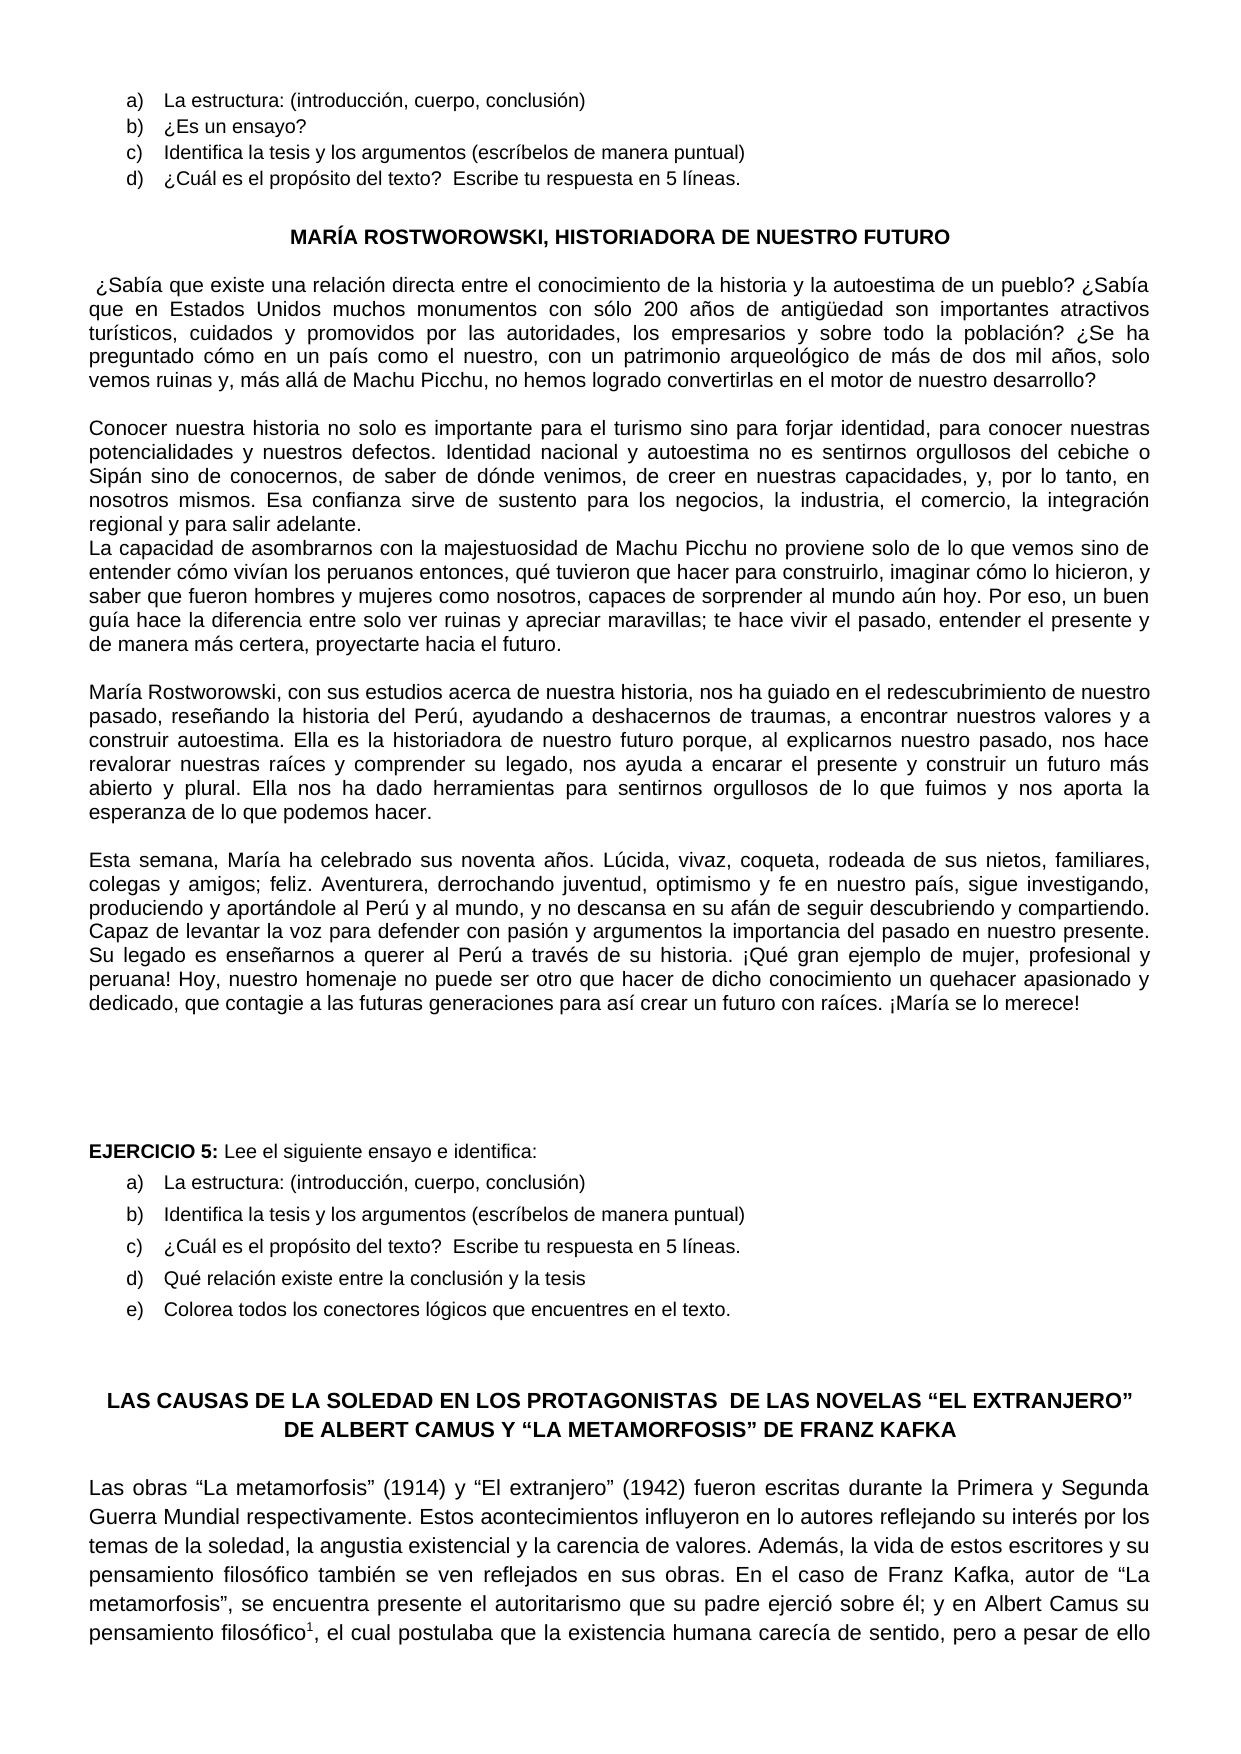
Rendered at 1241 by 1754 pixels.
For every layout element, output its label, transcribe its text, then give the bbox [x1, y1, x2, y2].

list ¿Es un ensayo? [126, 115, 1152, 137]
list La estructura: (introducción, cuerpo, conclusión) [126, 1171, 1152, 1194]
list ¿Cuál es el propósito del texto? Escribe tu respuesta en 5 líneas. [126, 167, 1152, 189]
text LAS CAUSAS DE LA SOLEDAD EN LOS PROTAGONISTAS DE LAS NOVELAS “EL EXTRANJERO” DE ALBERT CAMUS Y “LA METAMORFOSIS” DE FRANZ KAFKA [89, 1388, 1152, 1442]
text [89, 1475, 1152, 1645]
list Identifica la tesis y los argumentos (escríbelos de manera puntual) [126, 141, 1152, 163]
list Colorea todos los conectores lógicos que encuentres en el texto. [126, 1298, 1152, 1321]
text MARÍA ROSTWOROWSKI, HISTORIADORA DE NUESTRO FUTURO [89, 224, 1152, 248]
list La estructura: (introducción, cuerpo, conclusión) [126, 89, 1152, 111]
text Conocer nuestra historia no solo es importante para el turismo sino para forjar identidad, para conocer nuestras potencialidades y nuestros defectos. Identidad nacional y autoestima no es sentirnos orgullosos del cebiche o Sipán sino de conocernos, de saber de dónde venimos, de creer en nuestras capacidades, y, por lo tanto, en nosotros mismos. Esa confianza sirve de sustento para los negocios, la industria, el comercio, la integración regional y para salir adelante. [89, 416, 1152, 536]
text Esta semana, María ha celebrado sus noventa años. Lúcida, vivaz, coqueta, rodeada de sus nietos, familiares, colegas y amigos; feliz. Aventurera, derrochando juventud, optimismo y fe en nuestro país, sigue investigando, produciendo y aportándole al Perú y al mundo, y no descansa en su afán de seguir descubriendo y compartiendo. Capaz de levantar la voz para defender con pasión y argumentos la importancia del pasado en nuestro presente. Su legado es enseñarnos a querer al Perú a través de su historia. ¡Qué gran ejemplo de mujer, profesional y peruana! Hoy, nuestro homenaje no puede ser otro que hacer de dicho conocimiento un quehacer apasionado y dedicado, que contagie a las futuras generaciones para así crear un futuro con raíces. ¡María se lo merece! [89, 847, 1152, 1015]
text María Rostworowski, con sus estudios acerca de nuestra historia, nos ha guiado en el redescubrimiento de nuestro pasado, reseñando la historia del Perú, ayudando a deshacernos de traumas, a encontrar nuestros valores y a construir autoestima. Ella es la historiadora de nuestro futuro porque, al explicarnos nuestro pasado, nos hace revalorar nuestras raíces y comprender su legado, nos ayuda a encarar el presente y construir un futuro más abierto y plural. Ella nos ha dado herramientas para sentirnos orgullosos de lo que fuimos y nos aporta la esperanza de lo que podemos hacer. [89, 680, 1152, 823]
list Identifica la tesis y los argumentos (escríbelos de manera puntual) [126, 1203, 1152, 1226]
list ¿Cuál es el propósito del texto? Escribe tu respuesta en 5 líneas. [126, 1235, 1152, 1257]
text La capacidad de asombrarnos con la majestuosidad de Machu Picchu no proviene solo de lo que vemos sino de entender cómo vivían los peruanos entonces, qué tuvieron que hacer para construirlo, imaginar cómo lo hicieron, y saber que fueron hombres y mujeres como nosotros, capaces de sorprender al mundo aún hoy. Por eso, un buen guía hace la diferencia entre solo ver ruinas y apreciar maravillas; te hace vivir el pasado, entender el presente y de manera más certera, proyectarte hacia el futuro. [89, 536, 1152, 656]
list Qué relación existe entre la conclusión y la tesis [126, 1267, 1152, 1289]
text EJERCICIO 5: Lee el siguiente ensayo e identifica: [89, 1139, 1152, 1162]
text ¿Sabía que existe una relación directa entre el conocimiento de la historia y la autoestima de un pueblo? ¿Sabía que en Estados Unidos muchos monumentos con sólo 200 años de antigüedad son importantes atractivos turísticos, cuidados y promovidos por las autoridades, los empresarios y sobre todo la población? ¿Se ha preguntado cómo en un país como el nuestro, con un patrimonio arqueológico de más de dos mil años, solo vemos ruinas y, más allá de Machu Picchu, no hemos logrado convertirlas en el motor de nuestro desarrollo? [89, 272, 1152, 392]
